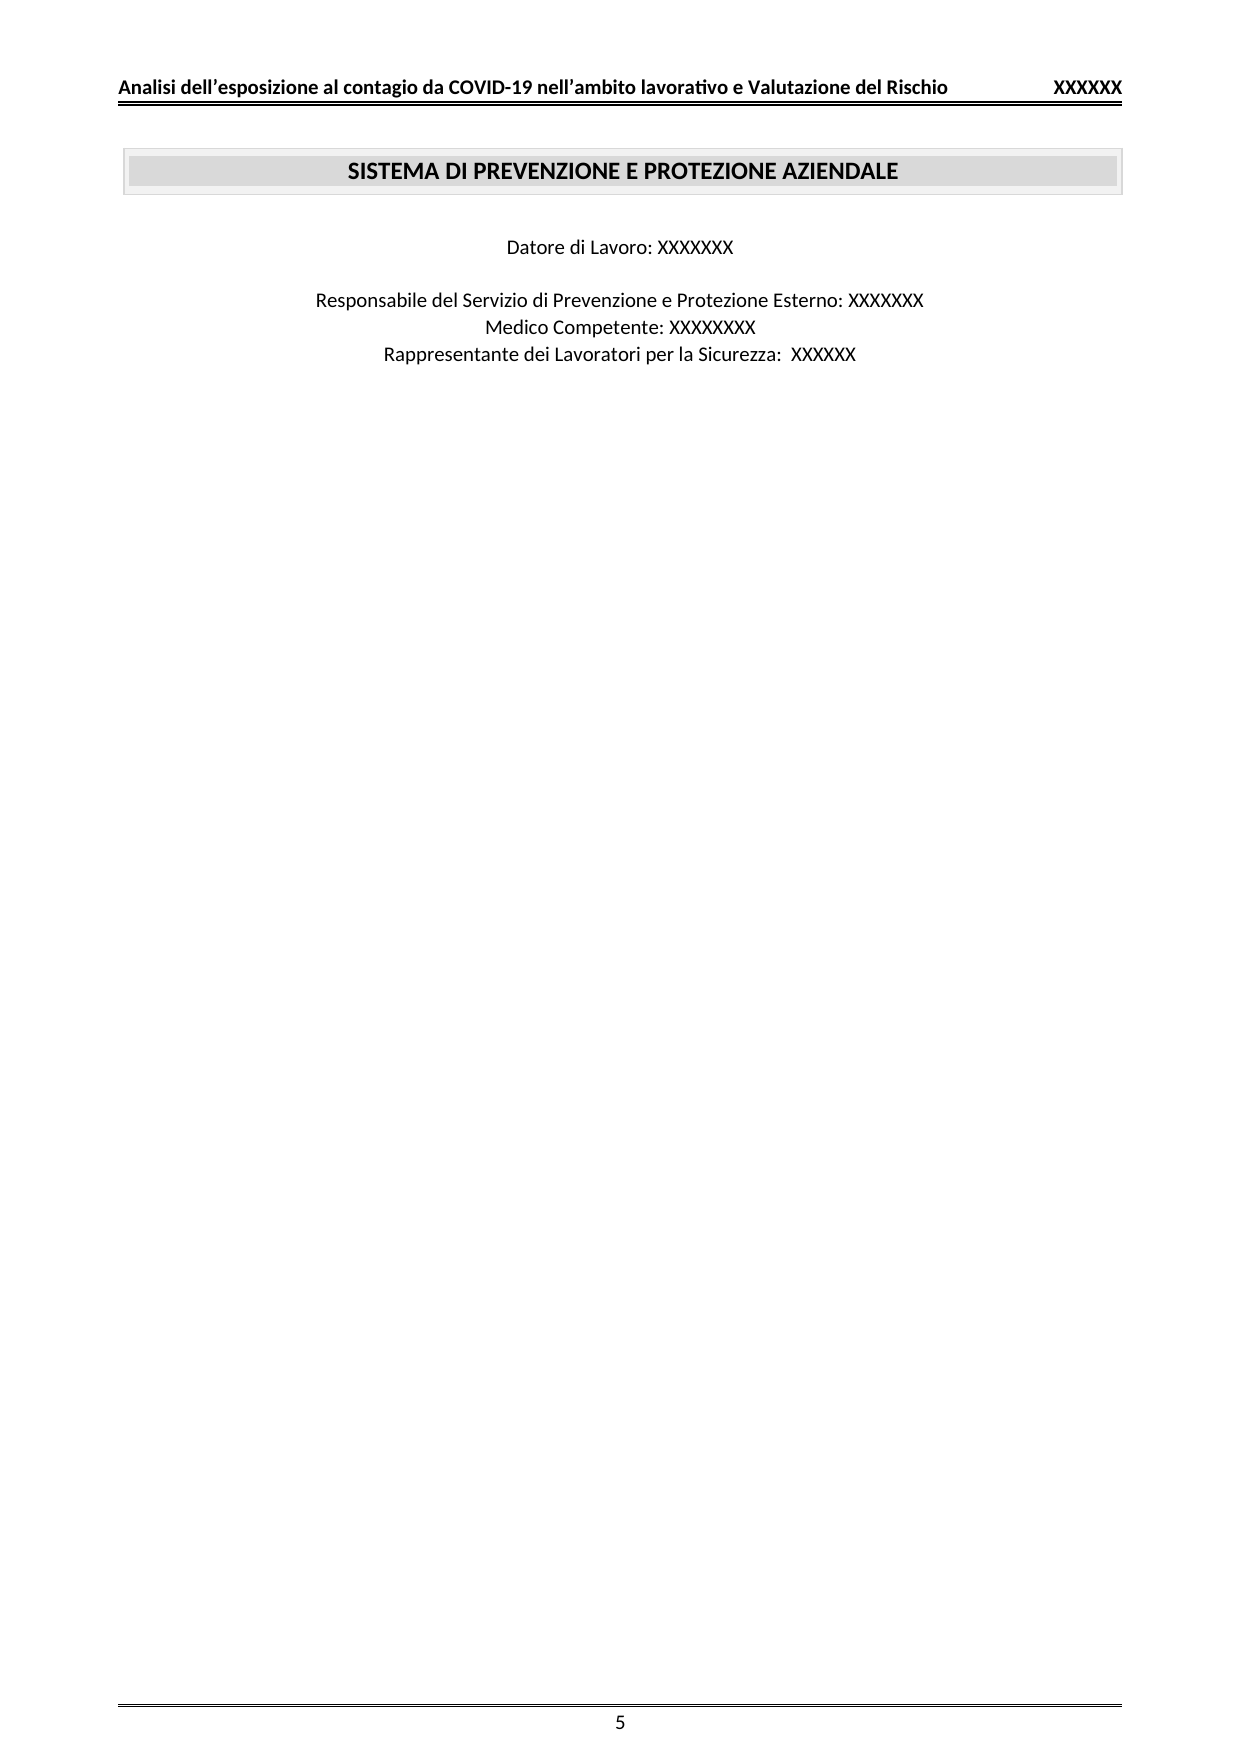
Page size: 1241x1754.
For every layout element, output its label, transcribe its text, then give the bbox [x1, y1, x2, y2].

text Medico Competente: XXXXXXXX [118, 314, 1122, 340]
text Datore di Lavoro: XXXXXXX [118, 234, 1122, 260]
text Responsabile del Servizio di Prevenzione e Protezione Esterno: XXXXXXX [118, 288, 1122, 313]
text Rappresentante dei Lavoratori per la Sicurezza: XXXXXX [118, 341, 1122, 366]
table_header SISTEMA DI PREVENZIONE E PROTEZIONE AZIENDALE [125, 149, 1121, 194]
